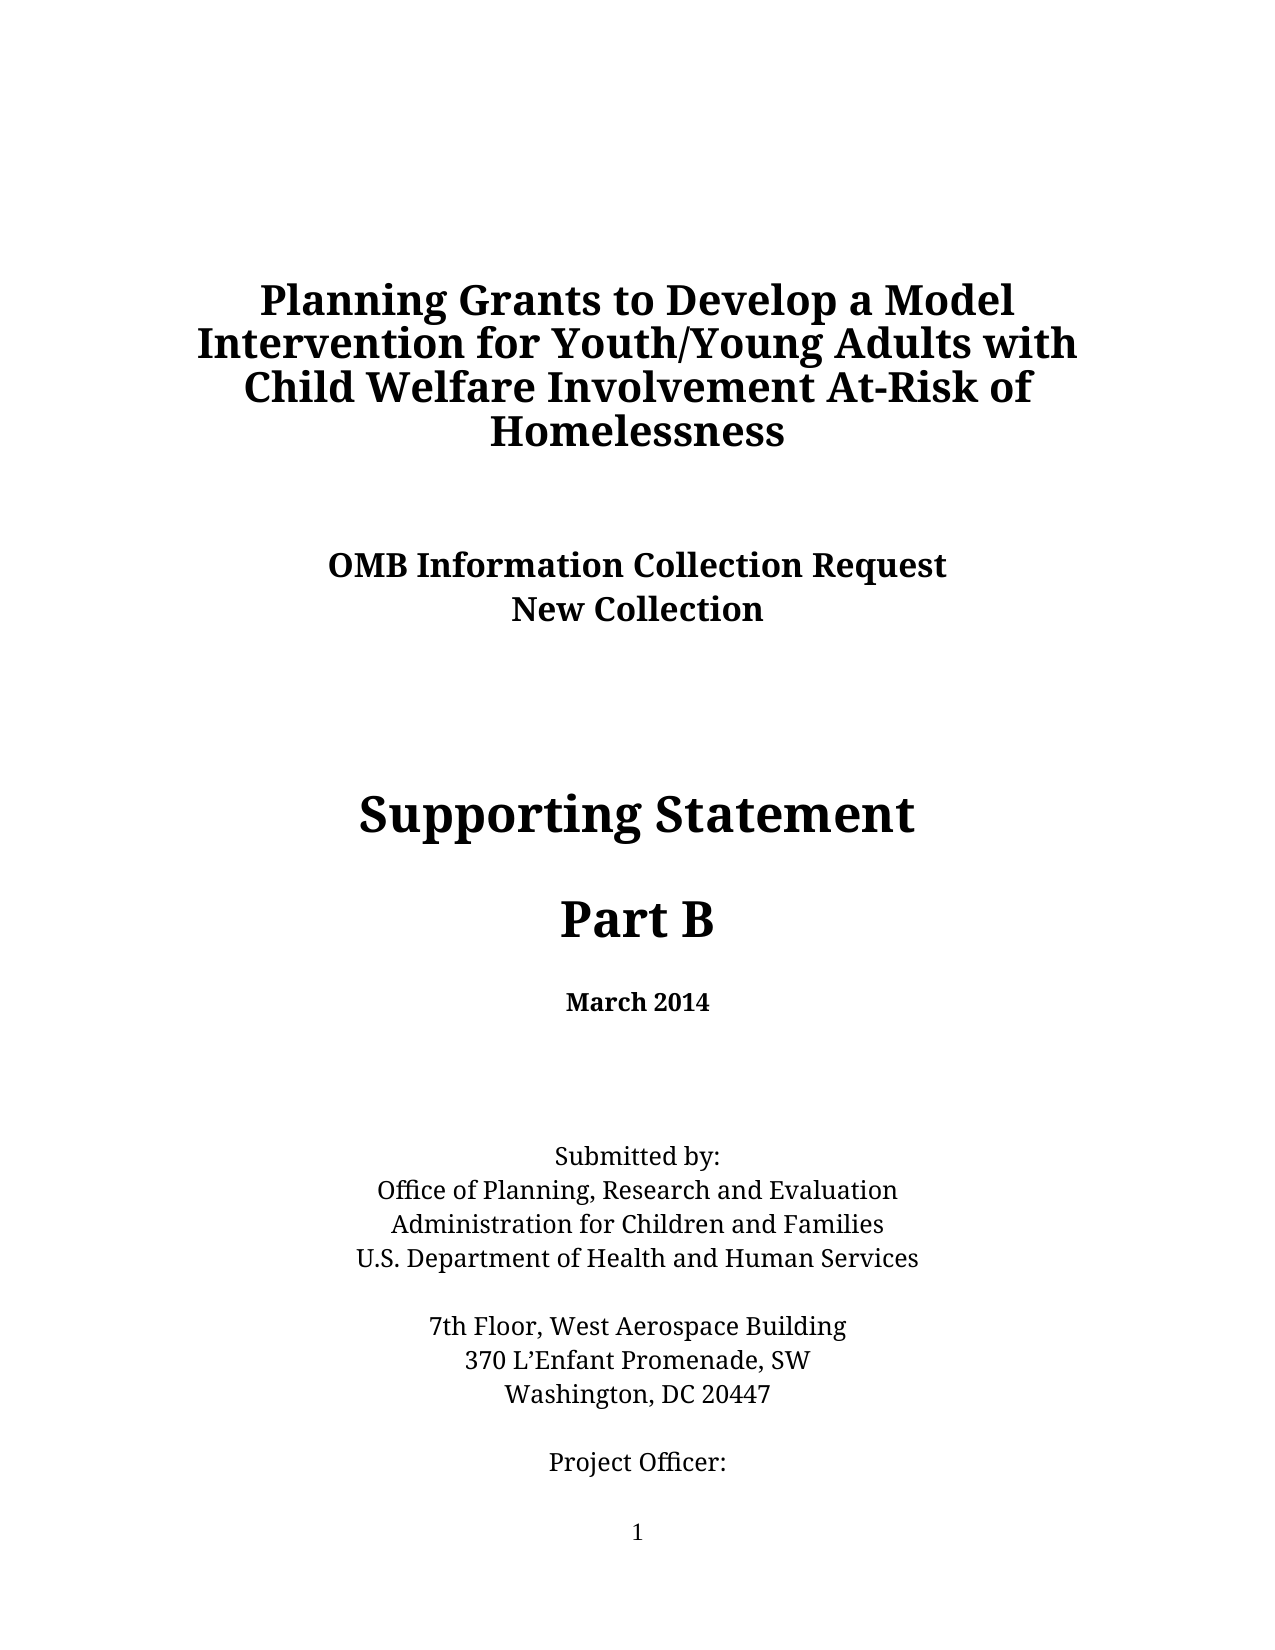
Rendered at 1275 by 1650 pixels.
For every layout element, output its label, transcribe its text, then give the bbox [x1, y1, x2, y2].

title OMB Information Collection Request [150, 542, 1125, 586]
text Submitted by: [150, 1138, 1125, 1173]
text 370 L’Enfant Promenade, SW [150, 1343, 1125, 1377]
title New Collection [150, 586, 1125, 630]
text Supporting Statement [150, 779, 1125, 847]
text U.S. Department of Health and Human Services [150, 1241, 1125, 1275]
text 7th Floor, West Aerospace Building [150, 1309, 1125, 1343]
text Washington, DC 20447 [150, 1377, 1125, 1411]
text Project Officer: [150, 1445, 1125, 1479]
text Office of Planning, Research and Evaluation [150, 1173, 1125, 1207]
title Planning Grants to Develop a Model Intervention for Youth/Young Adults with Child Welfare Involvement At-Risk of Homelessness [150, 280, 1125, 455]
text Part B [150, 884, 1125, 952]
text Administration for Children and Families [150, 1207, 1125, 1241]
text March 2014 [150, 990, 1125, 1017]
